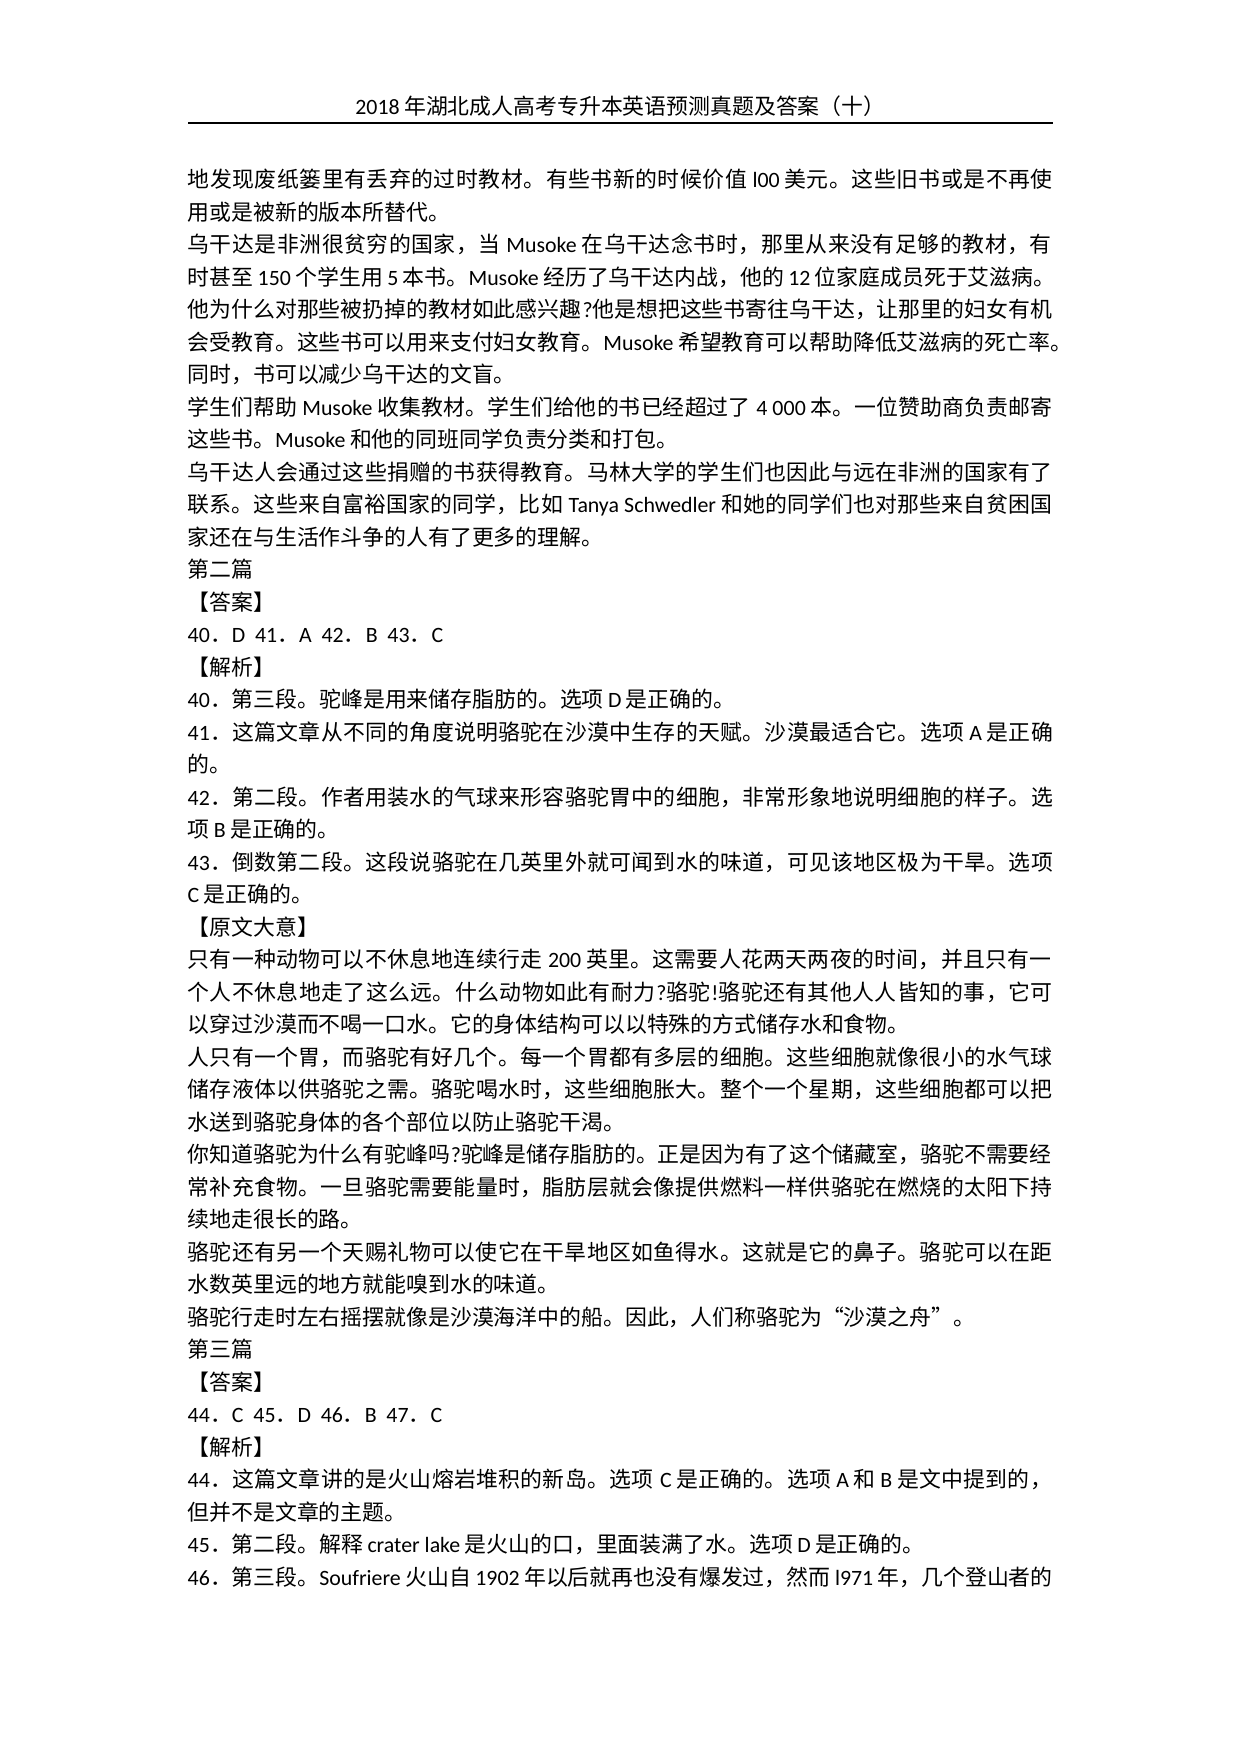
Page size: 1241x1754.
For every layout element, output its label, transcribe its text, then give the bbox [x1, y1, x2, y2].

text 40．D 41．A 42．B 43．C [187, 617, 1053, 649]
text 41．这篇文章从不同的角度说明骆驼在沙漠中生存的天赋。沙漠最适合它。选项A是正确的。 [187, 714, 1053, 779]
text 44．C 45．D 46．B 47．C [187, 1397, 1053, 1429]
text 骆驼还有另一个天赐礼物可以使它在干旱地区如鱼得水。这就是它的鼻子。骆驼可以在距水数英里远的地方就能嗅到水的味道。 [187, 1234, 1053, 1299]
text 只有一种动物可以不休息地连续行走200英里。这需要人花两天两夜的时间，并且只有一个人不休息地走了这么远。什么动物如此有耐力?骆驼!骆驼还有其他人人皆知的事，它可以穿过沙漠而不喝一口水。它的身体结构可以以特殊的方式储存水和食物。 [187, 942, 1053, 1039]
text 骆驼行走时左右摇摆就像是沙漠海洋中的船。因此，人们称骆驼为“沙漠之舟”。 [187, 1299, 1053, 1332]
text 45．第二段。解释crater lake是火山的口，里面装满了水。选项D是正确的。 [187, 1527, 1053, 1559]
text 40．第三段。驼峰是用来储存脂肪的。选项D是正确的。 [187, 682, 1053, 714]
text 【原文大意】 [187, 909, 1053, 942]
text 学生们帮助Musoke收集教材。学生们给他的书已经超过了4 000本。一位赞助商负责邮寄这些书。Musoke和他的同班同学负责分类和打包。 [187, 389, 1053, 454]
text 【答案】 [187, 584, 1053, 617]
text 43．倒数第二段。这段说骆驼在几英里外就可闻到水的味道，可见该地区极为干旱。选项C是正确的。 [187, 844, 1053, 909]
text 人只有一个胃，而骆驼有好几个。每一个胃都有多层的细胞。这些细胞就像很小的水气球，储存液体以供骆驼之需。骆驼喝水时，这些细胞胀大。整个一个星期，这些细胞都可以把水送到骆驼身体的各个部位以防止骆驼干渴。 [187, 1039, 1053, 1137]
text 同时，书可以减少乌干达的文盲。 [187, 357, 1053, 389]
text 【解析】 [187, 649, 1053, 682]
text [187, 162, 1053, 227]
text 【答案】 [187, 1364, 1053, 1397]
text 44．这篇文章讲的是火山熔岩堆积的新岛。选项C是正确的。选项A和B是文中提到的，但并不是文章的主题。 [187, 1462, 1053, 1527]
text 你知道骆驼为什么有驼峰吗?驼峰是储存脂肪的。正是因为有了这个储藏室，骆驼不需要经常补充食物。一旦骆驼需要能量时，脂肪层就会像提供燃料一样供骆驼在燃烧的太阳下持续地走很长的路。 [187, 1137, 1053, 1234]
text 第三篇 [187, 1332, 1053, 1364]
text 乌干达人会通过这些捐赠的书获得教育。马林大学的学生们也因此与远在非洲的国家有了联系。这些来自富裕国家的同学，比如Tanya Schwedler和她的同学们也对那些来自贫困国家还在与生活作斗争的人有了更多的理解。 [187, 454, 1053, 552]
text 乌干达是非洲很贫穷的国家，当Musoke在乌干达念书时，那里从来没有足够的教材，有时甚至150个学生用5本书。Musoke经历了乌干达内战，他的12位家庭成员死于艾滋病。 [187, 227, 1053, 292]
text 【解析】 [187, 1429, 1053, 1462]
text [187, 1559, 1053, 1592]
text 他为什么对那些被扔掉的教材如此感兴趣?他是想把这些书寄往乌干达，让那里的妇女有机会受教育。这些书可以用来支付妇女教育。Musoke希望教育可以帮助降低艾滋病的死亡率。 [187, 292, 1053, 357]
text 42．第二段。作者用装水的气球来形容骆驼胃中的细胞，非常形象地说明细胞的样子。选项B是正确的。 [187, 779, 1053, 844]
text 第二篇 [187, 552, 1053, 584]
